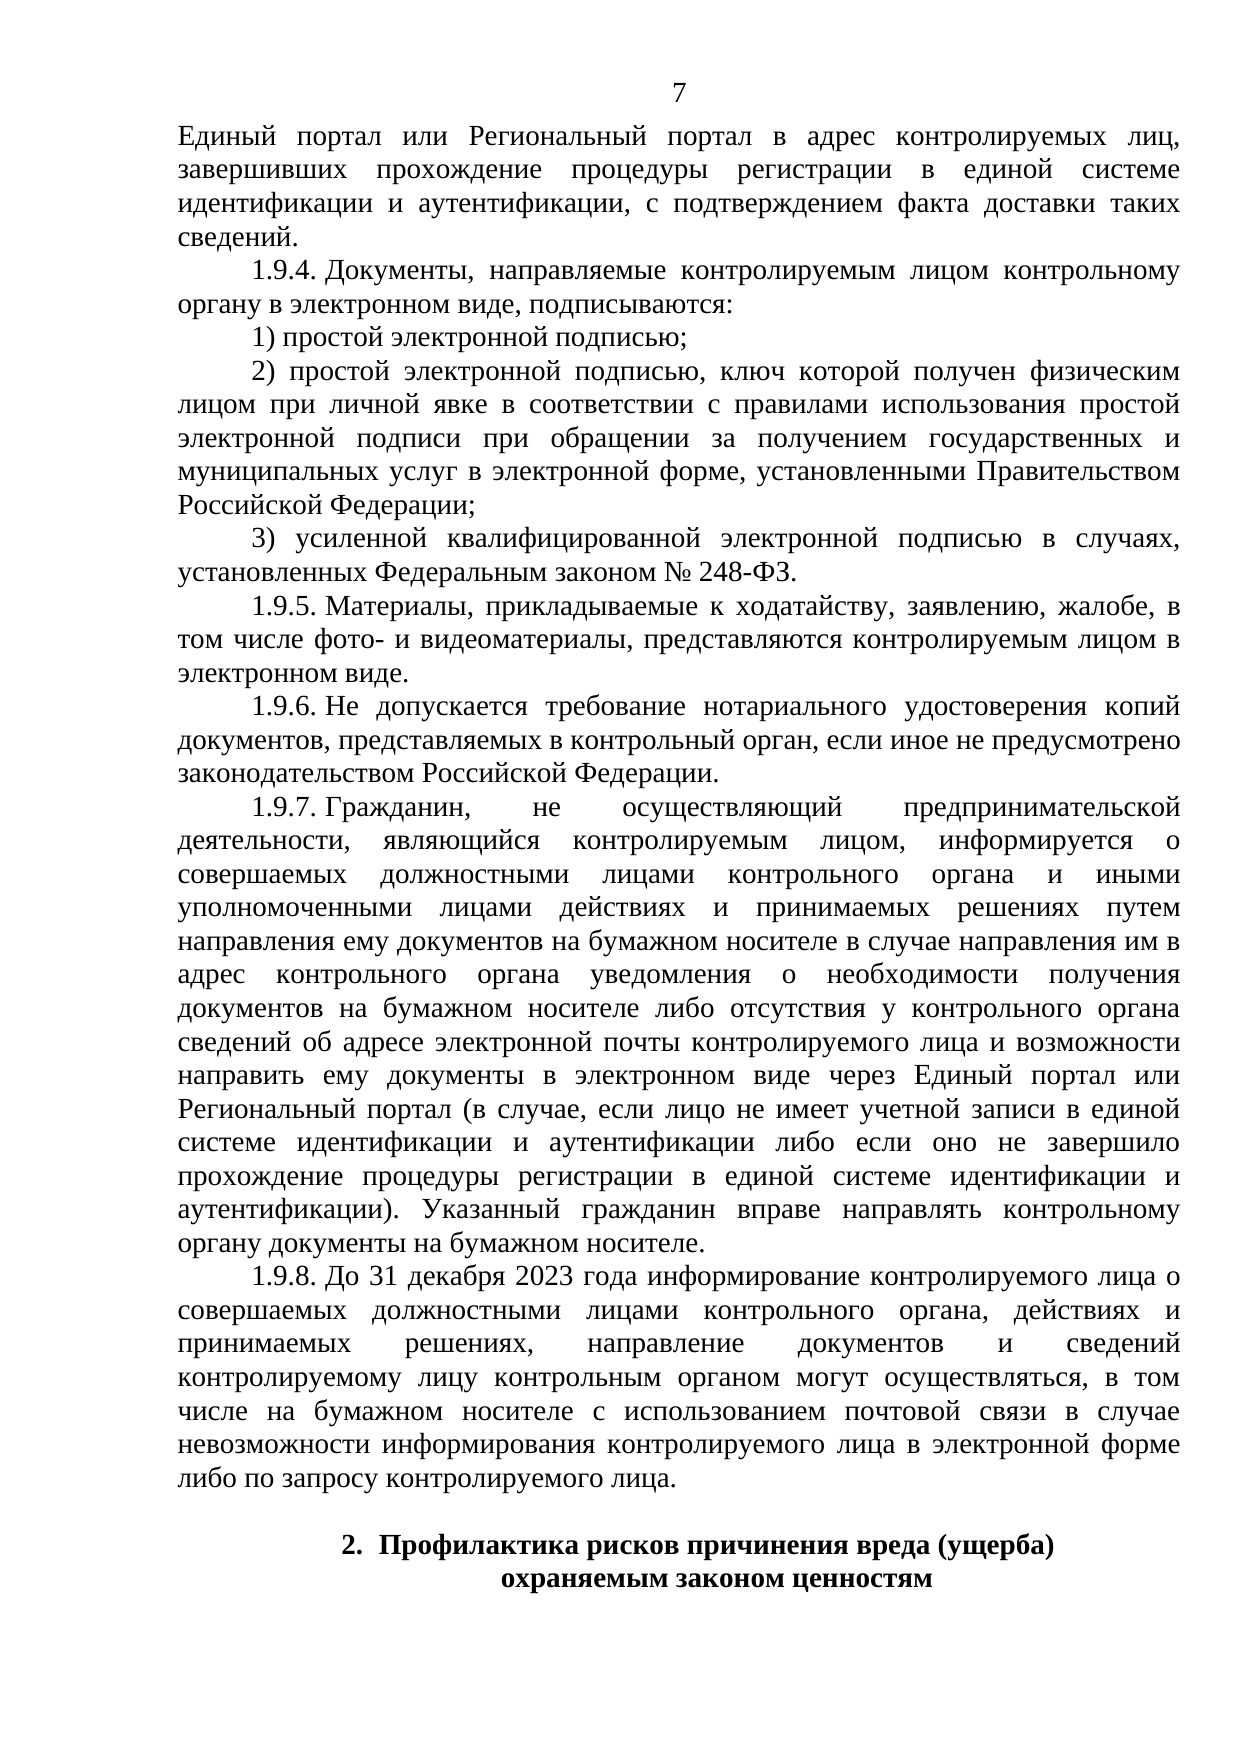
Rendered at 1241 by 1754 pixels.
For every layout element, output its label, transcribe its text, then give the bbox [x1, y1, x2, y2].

list Материалы, прикладываемые к ходатайству, заявлению, жалобе, в том числе фото- и видеоматериалы, представляются контролируемым лицом в электронном виде. [177, 588, 1181, 688]
list Документы, направляемые контролируемым лицом контрольному органу в электронном виде, подписываются: [177, 252, 1181, 319]
text 1) простой электронной подписью; [177, 319, 1181, 353]
list Профилактика рисков причинения вреда (ущерба) [215, 1527, 1181, 1560]
list Гражданин, не осуществляющий предпринимательской деятельности, являющийся контролируемым лицом, информируется о совершаемых должностными лицами контрольного органа и иными уполномоченными лицами действиях и принимаемых решениях путем направления ему документов на бумажном носителе в случае направления им в адрес контрольного органа уведомления о необходимости получения документов на бумажном носителе либо отсутствия у контрольного органа сведений об адресе электронной почты контролируемого лица и возможности направить ему документы в электронном виде через Единый портал или Региональный портал (в случае, если лицо не имеет учетной записи в единой системе идентификации и аутентификации либо если оно не завершило прохождение процедуры регистрации в единой системе идентификации и аутентификации). Указанный гражданин вправе направлять контрольному органу документы на бумажном носителе. [177, 789, 1181, 1258]
text 3) усиленной квалифицированной электронной подписью в случаях, установленных Федеральным законом № 248-ФЗ. [177, 521, 1181, 588]
text охраняемым законом ценностям [252, 1560, 1181, 1594]
list Не допускается требование нотариального удостоверения копий документов, представляемых в контрольный орган, если иное не предусмотрено законодательством Российской Федерации. [177, 688, 1181, 789]
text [177, 118, 1181, 252]
text 2) простой электронной подписью, ключ которой получен физическим лицом при личной явке в соответствии с правилами использования простой электронной подписи при обращении за получением государственных и муниципальных услуг в электронной форме, установленными Правительством Российской Федерации; [177, 353, 1181, 521]
list До 31 декабря 2023 года информирование контролируемого лица о совершаемых должностными лицами контрольного органа, действиях и принимаемых решениях, направление документов и сведений контролируемому лицу контрольным органом могут осуществляться, в том числе на бумажном носителе с использованием почтовой связи в случае невозможности информирования контролируемого лица в электронной форме либо по запросу контролируемого лица. [177, 1258, 1181, 1493]
